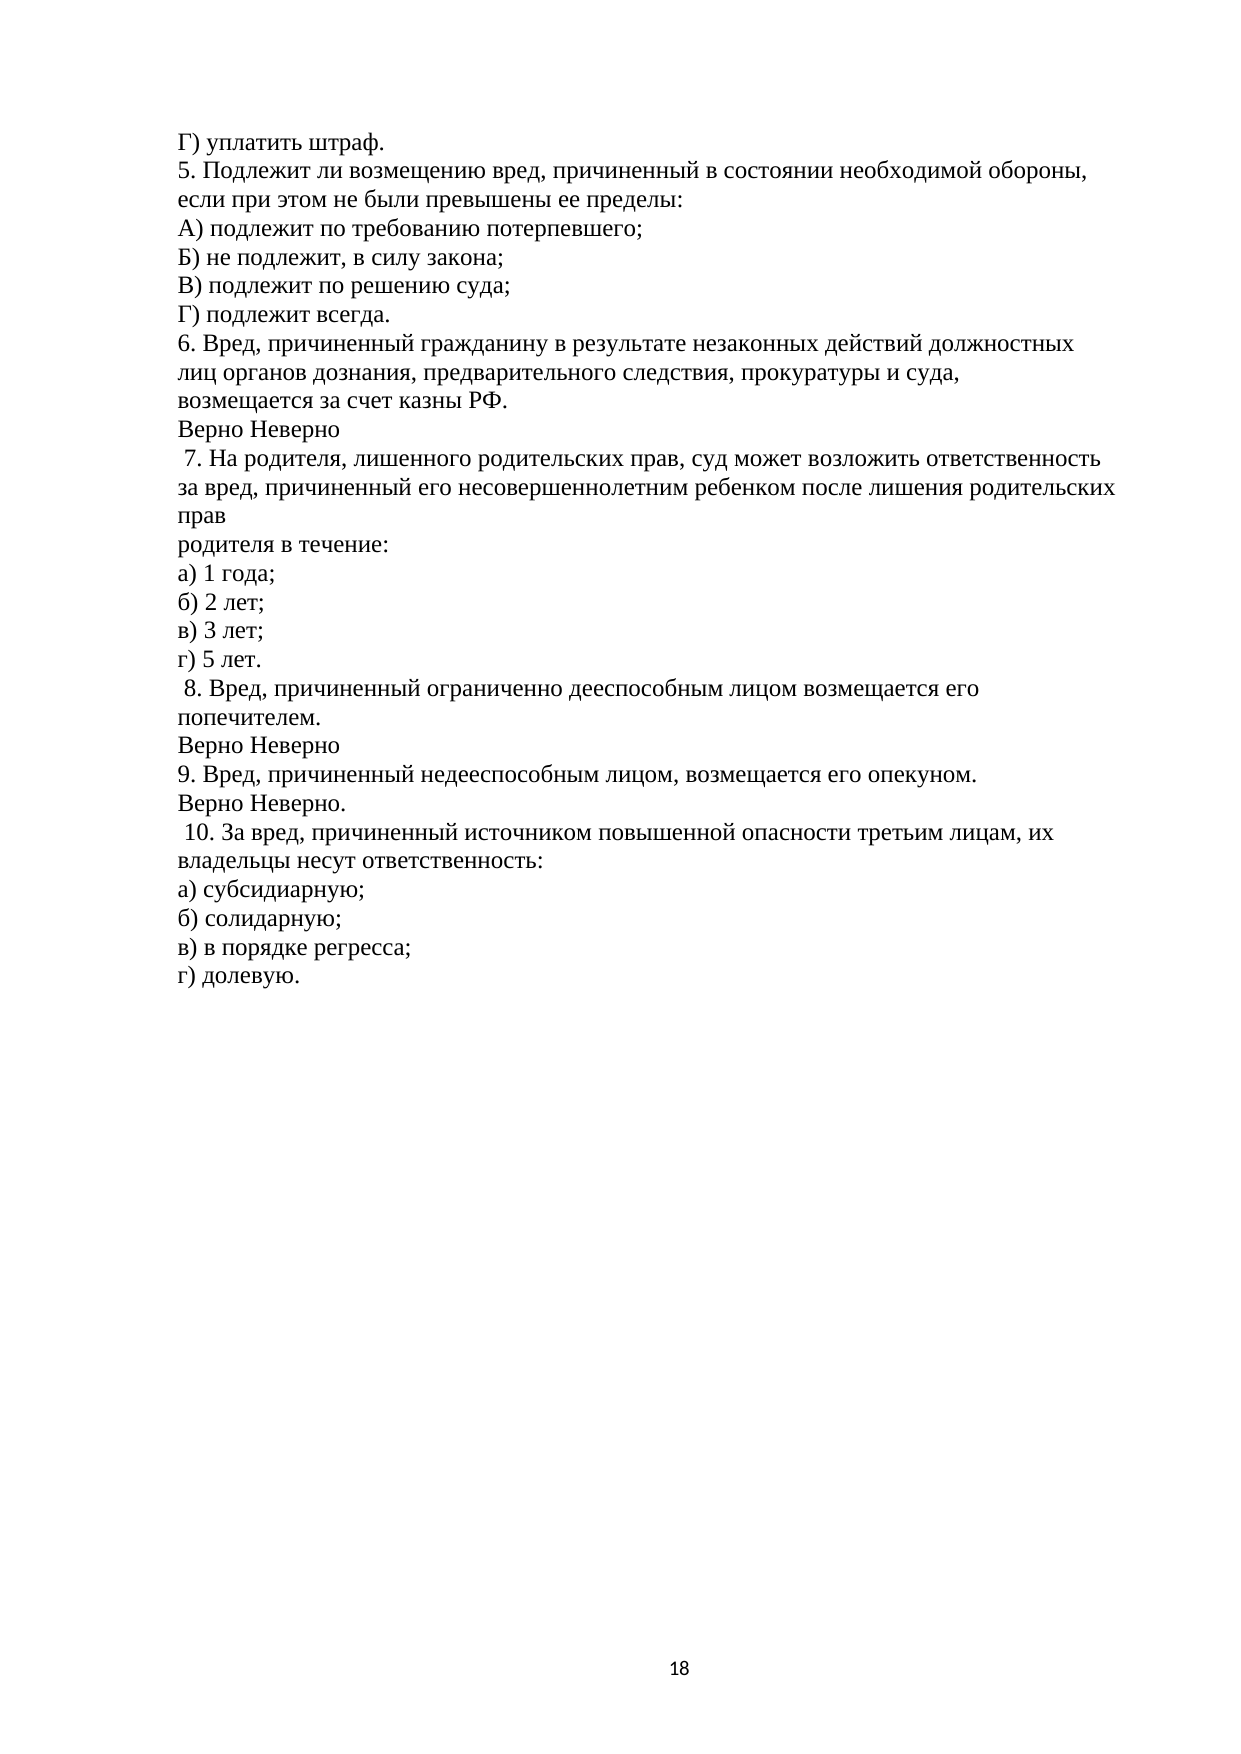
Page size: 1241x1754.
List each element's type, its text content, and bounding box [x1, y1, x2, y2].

text владельцы несут ответственность: [177, 845, 1181, 874]
text Б) не подлежит, в силу закона; [177, 242, 1181, 270]
text попечителем. [177, 702, 1181, 730]
text а) 1 года; [177, 558, 1181, 587]
text А) подлежит по требованию потерпевшего; [177, 213, 1181, 242]
text г) 5 лет. [177, 644, 1181, 673]
text прав [177, 500, 1181, 529]
text В) подлежит по решению суда; [177, 270, 1181, 299]
text Г) подлежит всегда. [177, 299, 1181, 328]
text а) субсидиарную; [177, 874, 1181, 903]
text Верно Неверно [177, 414, 1181, 443]
text 7. На родителя, лишенного родительских прав, суд может возложить ответственность [177, 443, 1181, 472]
text г) долевую. [177, 960, 1181, 989]
text 6. Вред, причиненный гражданину в результате незаконных действий должностных [177, 328, 1181, 357]
text 5. Подлежит ли возмещению вред, причиненный в состоянии необходимой обороны, [177, 155, 1181, 184]
text за вред, причиненный его несовершеннолетним ребенком после лишения родительских [177, 472, 1181, 500]
text возмещается за счет казны РФ. [177, 385, 1181, 414]
text Верно Неверно [177, 730, 1181, 759]
text если при этом не были превышены ее пределы: [177, 184, 1181, 213]
text в) в порядке регресса; [177, 932, 1181, 960]
text родителя в течение: [177, 529, 1181, 558]
text 10. За вред, причиненный источником повышенной опасности третьим лицам, их [177, 817, 1181, 845]
text лиц органов дознания, предварительного следствия, прокуратуры и суда, [177, 357, 1181, 385]
text б) 2 лет; [177, 587, 1181, 615]
text Верно Неверно. [177, 788, 1181, 817]
text в) 3 лет; [177, 615, 1181, 644]
text 9. Вред, причиненный недееспособным лицом, возмещается его опекуном. [177, 759, 1181, 788]
text 8. Вред, причиненный ограниченно дееспособным лицом возмещается его [177, 673, 1181, 702]
text Г) уплатить штраф. [177, 127, 1181, 155]
text б) солидарную; [177, 903, 1181, 932]
